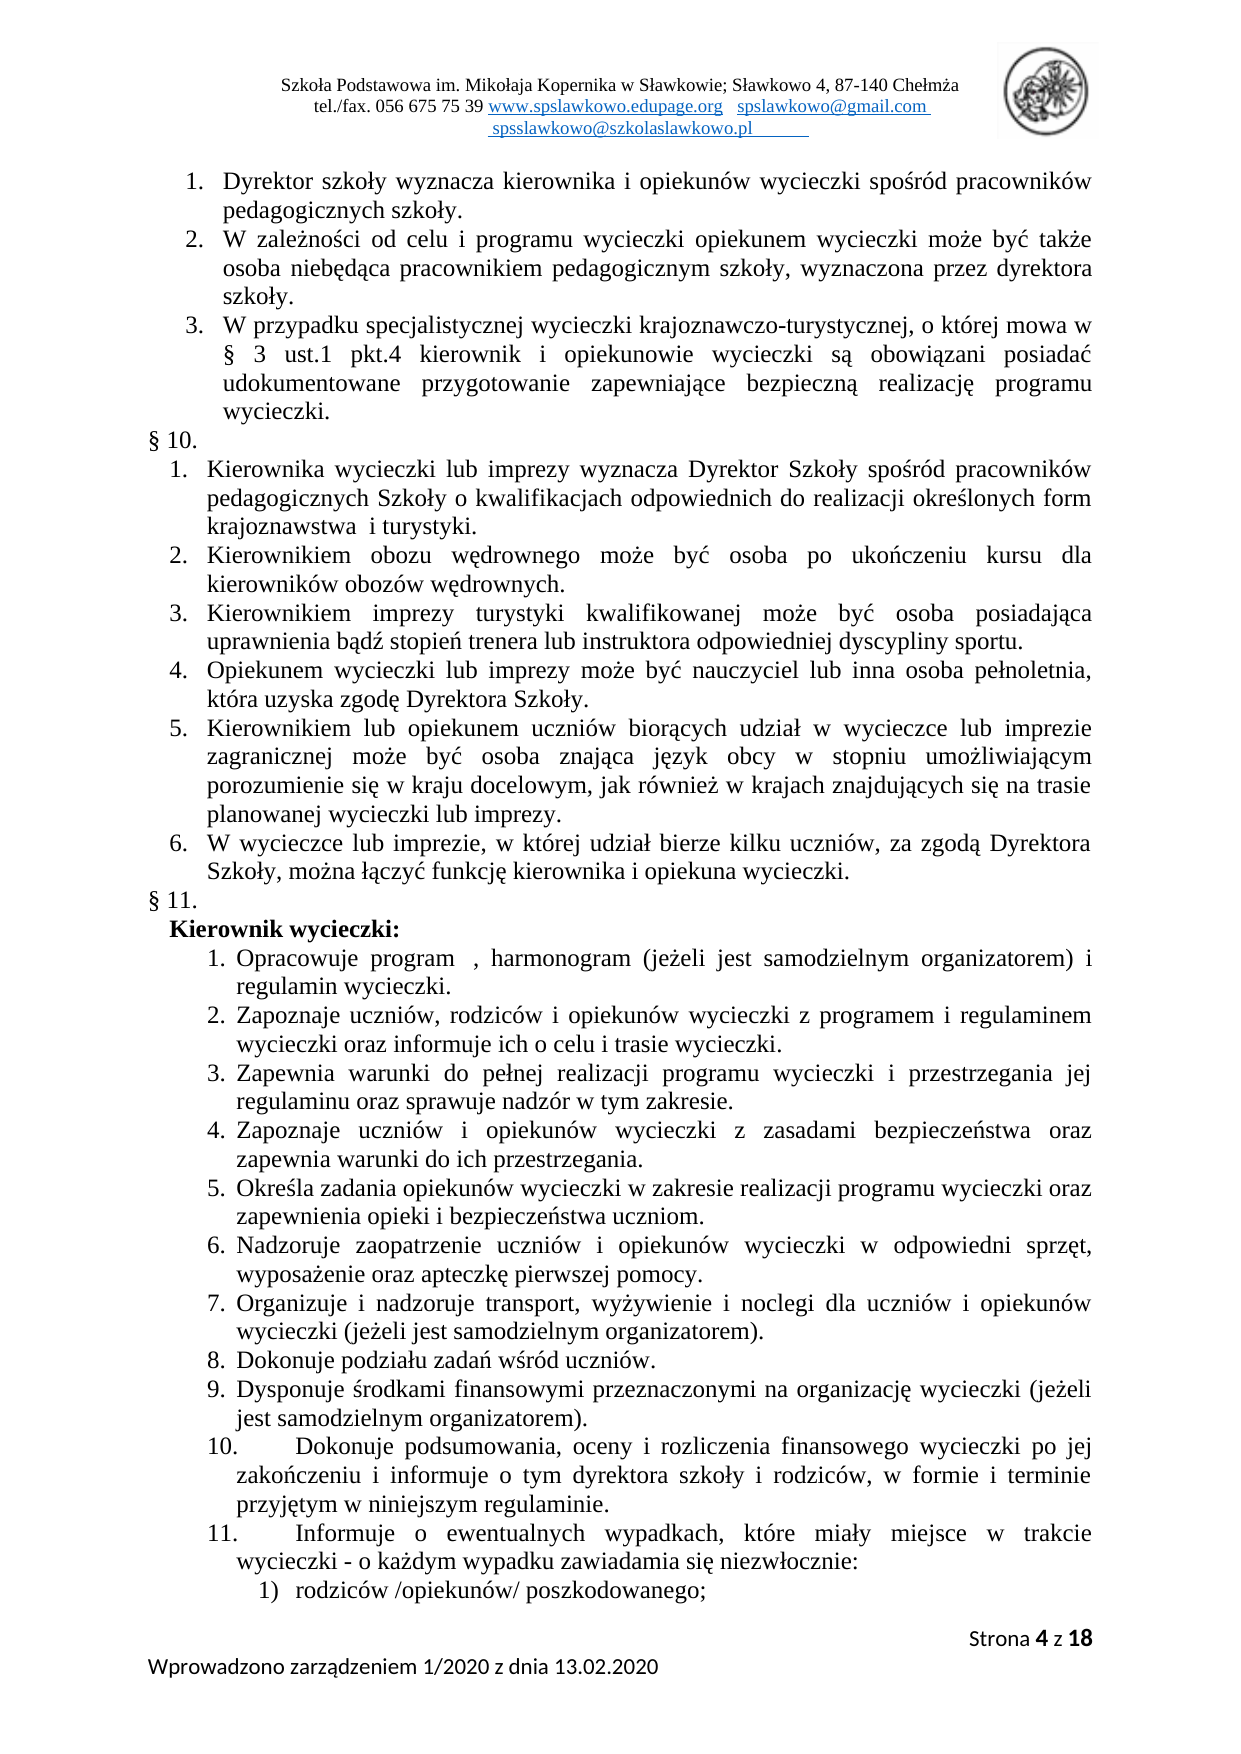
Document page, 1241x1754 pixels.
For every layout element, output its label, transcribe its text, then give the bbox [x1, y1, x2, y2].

list Opiekunem wycieczki lub imprezy może być nauczyciel lub inna osoba pełnoletnia, która uzyska zgodę Dyrektora Szkoły. [169, 655, 1093, 713]
list Kierownikiem lub opiekunem uczniów biorących udział w wycieczce lub imprezie zagranicznej może być osoba znająca język obcy w stopniu umożliwiającym porozumienie się w kraju docelowym, jak również w krajach znajdujących się na trasie planowanej wycieczki lub imprezy. [169, 713, 1093, 828]
list W zależności od celu i programu wycieczki opiekunem wycieczki może być także osoba niebędąca pracownikiem pedagogicznym szkoły, wyznaczona przez dyrektora szkoły. [185, 224, 1093, 310]
list Organizuje i nadzoruje transport, wyżywienie i noclegi dla uczniów i opiekunów wycieczki (jeżeli jest samodzielnym organizatorem). [207, 1288, 1093, 1345]
list W przypadku specjalistycznej wycieczki krajoznawczo-turystycznej, o której mowa w § 3 ust.1 pkt.4 kierownik i opiekunowie wycieczki są obowiązani posiadać udokumentowane przygotowanie zapewniające bezpieczną realizację programu wycieczki. [185, 310, 1093, 425]
list Kierownikiem obozu wędrownego może być osoba po ukończeniu kursu dla kierowników obozów wędrownych. [169, 540, 1093, 598]
list Zapoznaje uczniów, rodziców i opiekunów wycieczki z programem i regulaminem wycieczki oraz informuje ich o celu i trasie wycieczki. [207, 1000, 1093, 1058]
list Kierownika wycieczki lub imprezy wyznacza Dyrektor Szkoły spośród pracowników pedagogicznych Szkoły o kwalifikacjach odpowiednich do realizacji określonych form krajoznawstwa i turystyki. [169, 454, 1093, 540]
list Informuje o ewentualnych wypadkach, które miały miejsce w trakcie wycieczki - o każdym wypadku zawiadamia się niezwłocznie: [207, 1518, 1093, 1575]
list Kierownikiem imprezy turystyki kwalifikowanej może być osoba posiadająca uprawnienia bądź stopień trenera lub instruktora odpowiedniej dyscypliny sportu. [169, 598, 1093, 655]
text § 10. [148, 425, 1093, 454]
list Zapoznaje uczniów i opiekunów wycieczki z zasadami bezpieczeństwa oraz zapewnia warunki do ich przestrzegania. [207, 1115, 1093, 1173]
list Zapewnia warunki do pełnej realizacji programu wycieczki i przestrzegania jej regulaminu oraz sprawuje nadzór w tym zakresie. [207, 1058, 1093, 1115]
list Dokonuje podsumowania, oceny i rozliczenia finansowego wycieczki po jej zakończeniu i informuje o tym dyrektora szkoły i rodziców, w formie i terminie przyjętym w niniejszym regulaminie. [207, 1431, 1093, 1518]
list Dysponuje środkami finansowymi przeznaczonymi na organizację wycieczki (jeżeli jest samodzielnym organizatorem). [207, 1374, 1093, 1431]
list Określa zadania opiekunów wycieczki w zakresie realizacji programu wycieczki oraz zapewnienia opieki i bezpieczeństwa uczniom. [207, 1173, 1093, 1230]
list Dokonuje podziału zadań wśród uczniów. [207, 1345, 1093, 1374]
text Kierownik wycieczki: [169, 914, 1093, 943]
list Nadzoruje zaopatrzenie uczniów i opiekunów wycieczki w odpowiedni sprzęt, wyposażenie oraz apteczkę pierwszej pomocy. [207, 1230, 1093, 1288]
list Opracowuje program , harmonogram (jeżeli jest samodzielnym organizatorem) i regulamin wycieczki. [207, 943, 1093, 1000]
list Dyrektor szkoły wyznacza kierownika i opiekunów wycieczki spośród pracowników pedagogicznych szkoły. [185, 166, 1093, 224]
list W wycieczce lub imprezie, w której udział bierze kilku uczniów, za zgodą Dyrektora Szkoły, można łączyć funkcję kierownika i opiekuna wycieczki. [169, 828, 1093, 885]
text § 11. [148, 885, 1093, 914]
list rodziców /opiekunów/ poszkodowanego; [258, 1575, 1093, 1604]
